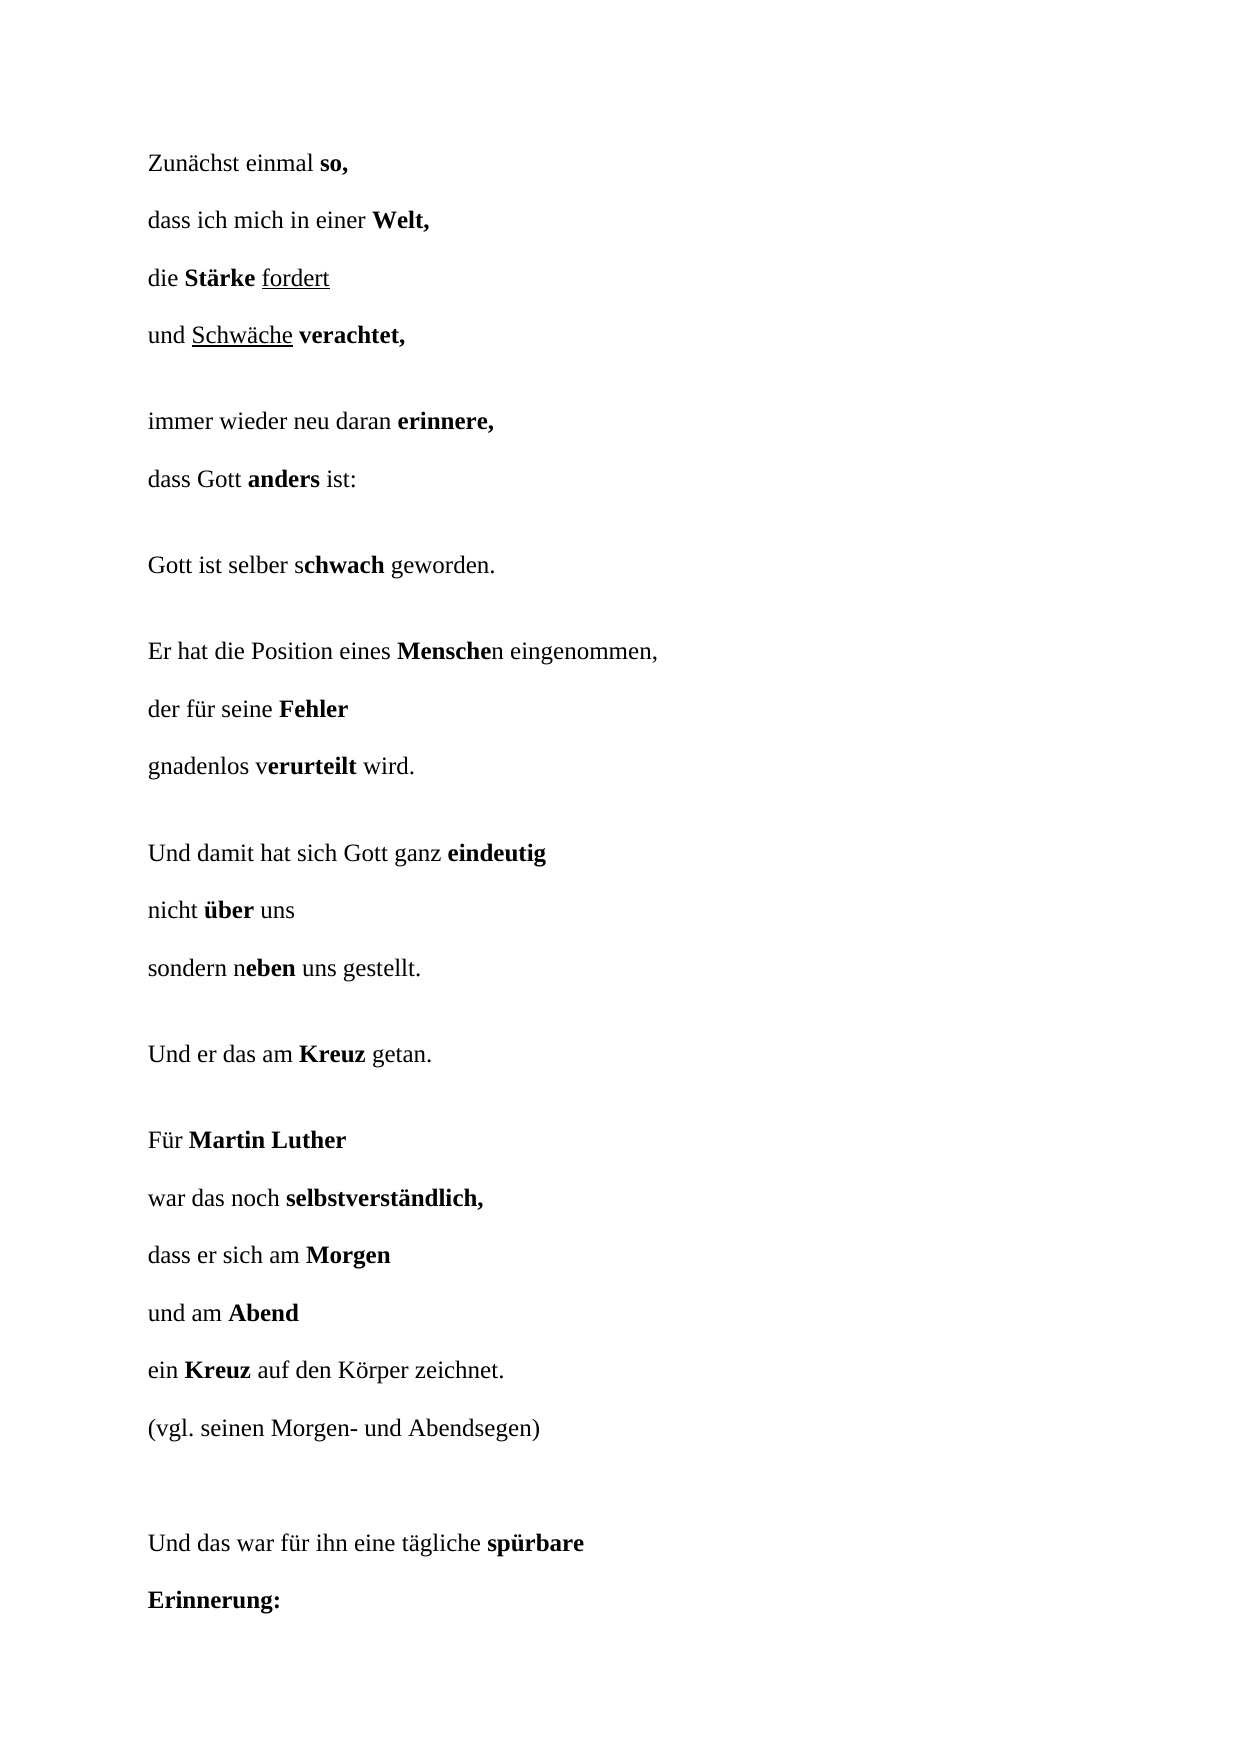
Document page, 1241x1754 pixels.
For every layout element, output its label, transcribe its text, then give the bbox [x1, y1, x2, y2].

text Und das war für ihn eine tägliche spürbare [148, 1528, 1093, 1556]
text dass er sich am Morgen [148, 1240, 1093, 1269]
text der für seine Fehler [148, 694, 1093, 723]
text Zunächst einmal so, [148, 148, 1093, 176]
text (vgl. seinen Morgen- und Abendsegen) [148, 1413, 1093, 1441]
text Erinnerung: [148, 1585, 1093, 1614]
text die Stärke fordert [148, 263, 1093, 291]
text sondern neben uns gestellt. [148, 953, 1093, 981]
text und am Abend [148, 1298, 1093, 1326]
text Er hat die Position eines Menschen eingenommen, [148, 636, 1093, 665]
text ein Kreuz auf den Körper zeichnet. [148, 1355, 1093, 1384]
text und Schwäche verachtet, [148, 320, 1093, 349]
text dass Gott anders ist: [148, 464, 1093, 493]
text gnadenlos verurteilt wird. [148, 751, 1093, 780]
text Und er das am Kreuz getan. [148, 1039, 1093, 1068]
text war das noch selbstverständlich, [148, 1183, 1093, 1211]
text Gott ist selber schwach geworden. [148, 550, 1093, 579]
text dass ich mich in einer Welt, [148, 205, 1093, 234]
text Und damit hat sich Gott ganz eindeutig [148, 838, 1093, 866]
text immer wieder neu daran erinnere, [148, 406, 1093, 435]
text nicht über uns [148, 895, 1093, 924]
text Für Martin Luther [148, 1125, 1093, 1154]
